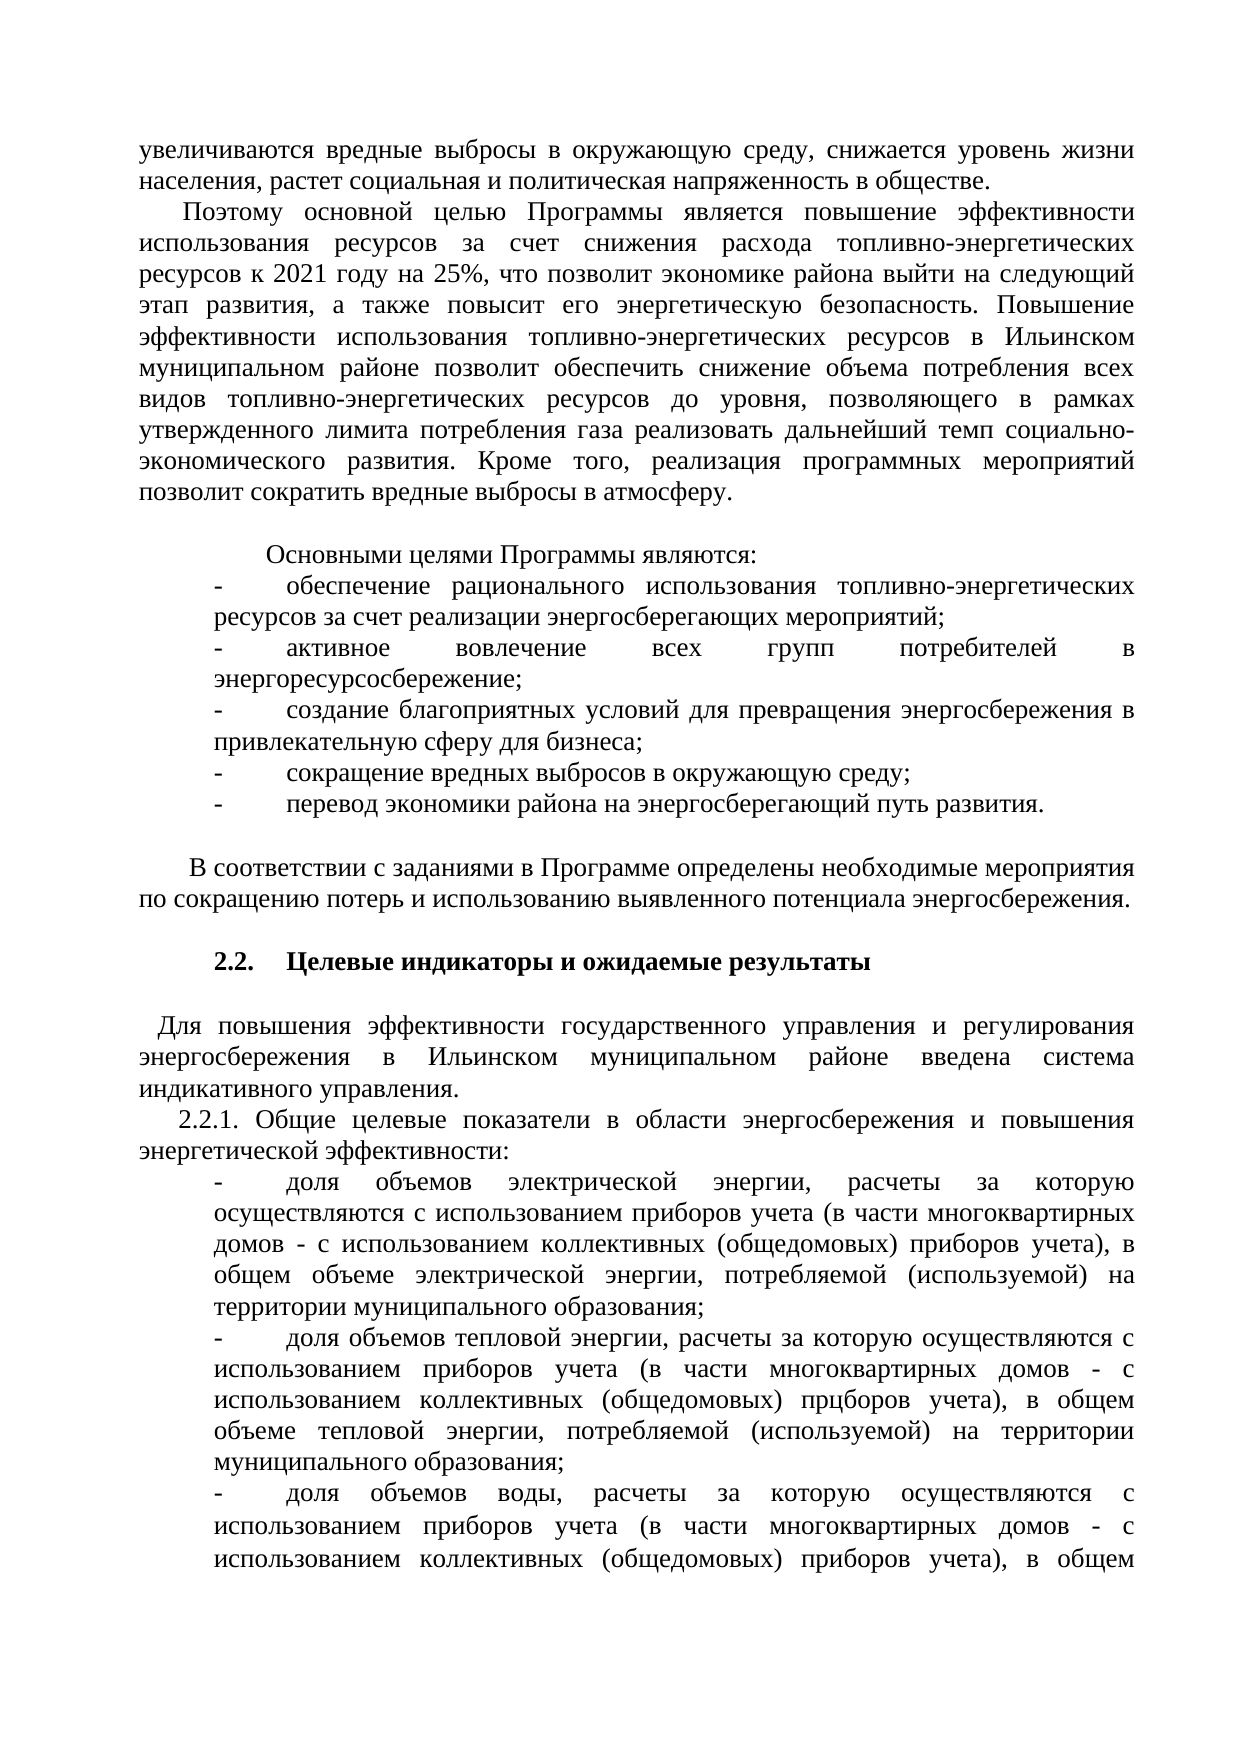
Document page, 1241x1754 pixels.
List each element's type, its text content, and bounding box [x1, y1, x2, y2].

list доля объемов электрической энергии, расчеты за которую осуществляются с использованием приборов учета (в части многоквартирных домов - с использованием коллективных (общедомовых) приборов учета), в общем объеме электрической энергии, потребляемой (используемой) на территории муниципального образования; [213, 1165, 1136, 1321]
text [138, 133, 1136, 195]
text Основными целями Программы являются: [226, 538, 1136, 569]
text В соответствии с заданиями в Программе определены необходимые мероприятия по сокращению потерь и использованию выявленного потенциала энергосбережения. [138, 851, 1136, 914]
text Поэтому основной целью Программы является повышение эффективности использования ресурсов за счет снижения расхода топливно-энергетических ресурсов к 2021 году на 25%, что позволит экономике района выйти на следующий этап развития, а также повысит его энергетическую безопасность. Повышение эффективности использования топливно-энергетических ресурсов в Ильинском муниципальном районе позволит обеспечить снижение объема потребления всех видов топливно-энергетических ресурсов до уровня, позволяющего в рамках утвержденного лимита потребления газа реализовать дальнейший темп социально-экономического развития. Кроме того, реализация программных мероприятий позволит сократить вредные выбросы в атмосферу. [138, 195, 1136, 506]
list активное вовлечение всех групп потребителей в энергоресурсосбережение; [213, 631, 1136, 693]
list создание благоприятных условий для превращения энергосбережения в привлекательную сферу для бизнеса; [213, 693, 1136, 756]
list доля объемов тепловой энергии, расчеты за которую осуществляются с использованием приборов учета (в части многоквартирных домов - с использованием коллективных (общедомовых) прцборов учета), в общем объеме тепловой энергии, потребляемой (используемой) на территории муниципального образования; [213, 1321, 1136, 1477]
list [213, 1477, 1136, 1573]
list перевод экономики района на энергосберегающий путь развития. [213, 787, 1136, 818]
list сокращение вредных выбросов в окружающую среду; [213, 756, 1136, 787]
list Целевые индикаторы и ожидаемые результаты [213, 945, 1136, 976]
text Для повышения эффективности государственного управления и регулирования энергосбережения в Ильинском муниципальном районе введена система индикативного управления. [138, 1009, 1136, 1103]
list обеспечение рационального использования топливно-энергетических ресурсов за счет реализации энергосберегающих мероприятий; [213, 569, 1136, 631]
text 2.2.1. Общие целевые показатели в области энергосбережения и повышения энергетической эффективности: [138, 1103, 1136, 1165]
